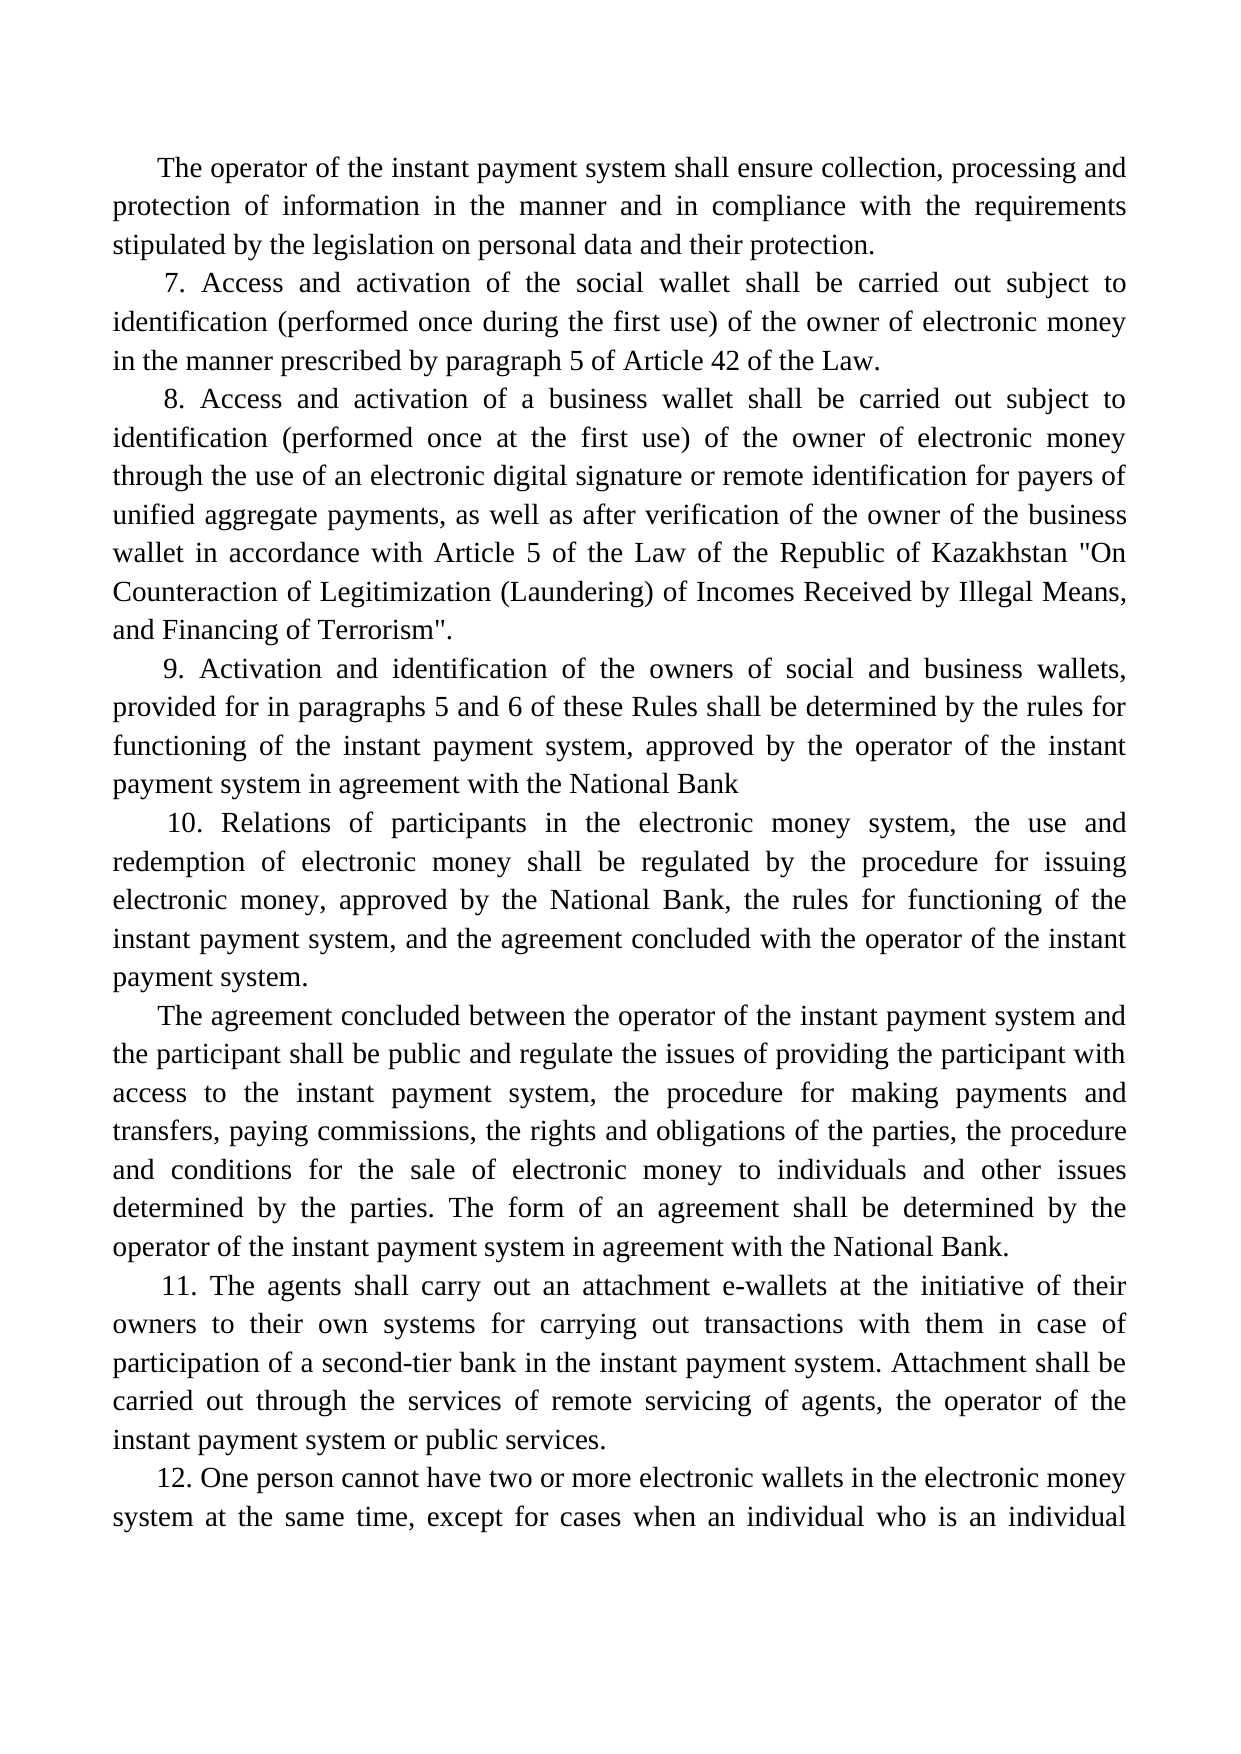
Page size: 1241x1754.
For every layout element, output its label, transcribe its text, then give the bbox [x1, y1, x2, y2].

text 7. Access and activation of the social wallet shall be carried out subject to identification (performed once during the first use) of the owner of electronic money in the manner prescribed by paragraph 5 of Article 42 of the Law. [112, 266, 1128, 376]
text 9. Activation and identification of the owners of social and business wallets, provided for in paragraphs 5 and 6 of these Rules shall be determined by the rules for functioning of the instant payment system, approved by the operator of the instant payment system in agreement with the National Bank [112, 651, 1128, 800]
text 11. The agents shall carry out an attachment e-wallets at the initiative of their owners to their own systems for carrying out transactions with them in case of participation of a second-tier bank in the instant payment system. Attachment shall be carried out through the services of remote servicing of agents, the operator of the instant payment system or public services. [112, 1268, 1128, 1455]
text 8. Access and activation of a business wallet shall be carried out subject to identification (performed once at the first use) of the owner of electronic money through the use of an electronic digital signature or remote identification for payers of unified aggregate payments, as well as after verification of the owner of the business wallet in accordance with Article 5 of the Law of the Republic of Kazakhstan "On Counteraction of Legitimization (Laundering) of Incomes Received by Illegal Means, and Financing of Terrorism". [112, 381, 1128, 646]
text 10. Relations of participants in the electronic money system, the use and redemption of electronic money shall be regulated by the procedure for issuing electronic money, approved by the National Bank, the rules for functioning of the instant payment system, and the agreement concluded with the operator of the instant payment system. [112, 805, 1128, 993]
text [112, 1460, 1128, 1532]
text The operator of the instant payment system shall ensure collection, processing and protection of information in the manner and in compliance with the requirements stipulated by the legislation on personal data and their protection. [112, 150, 1128, 261]
text The agreement concluded between the operator of the instant payment system and the participant shall be public and regulate the issues of providing the participant with access to the instant payment system, the procedure for making payments and transfers, paying commissions, the rights and obligations of the parties, the procedure and conditions for the sale of electronic money to individuals and other issues determined by the parties. The form of an agreement shall be determined by the operator of the instant payment system in agreement with the National Bank. [112, 998, 1128, 1263]
